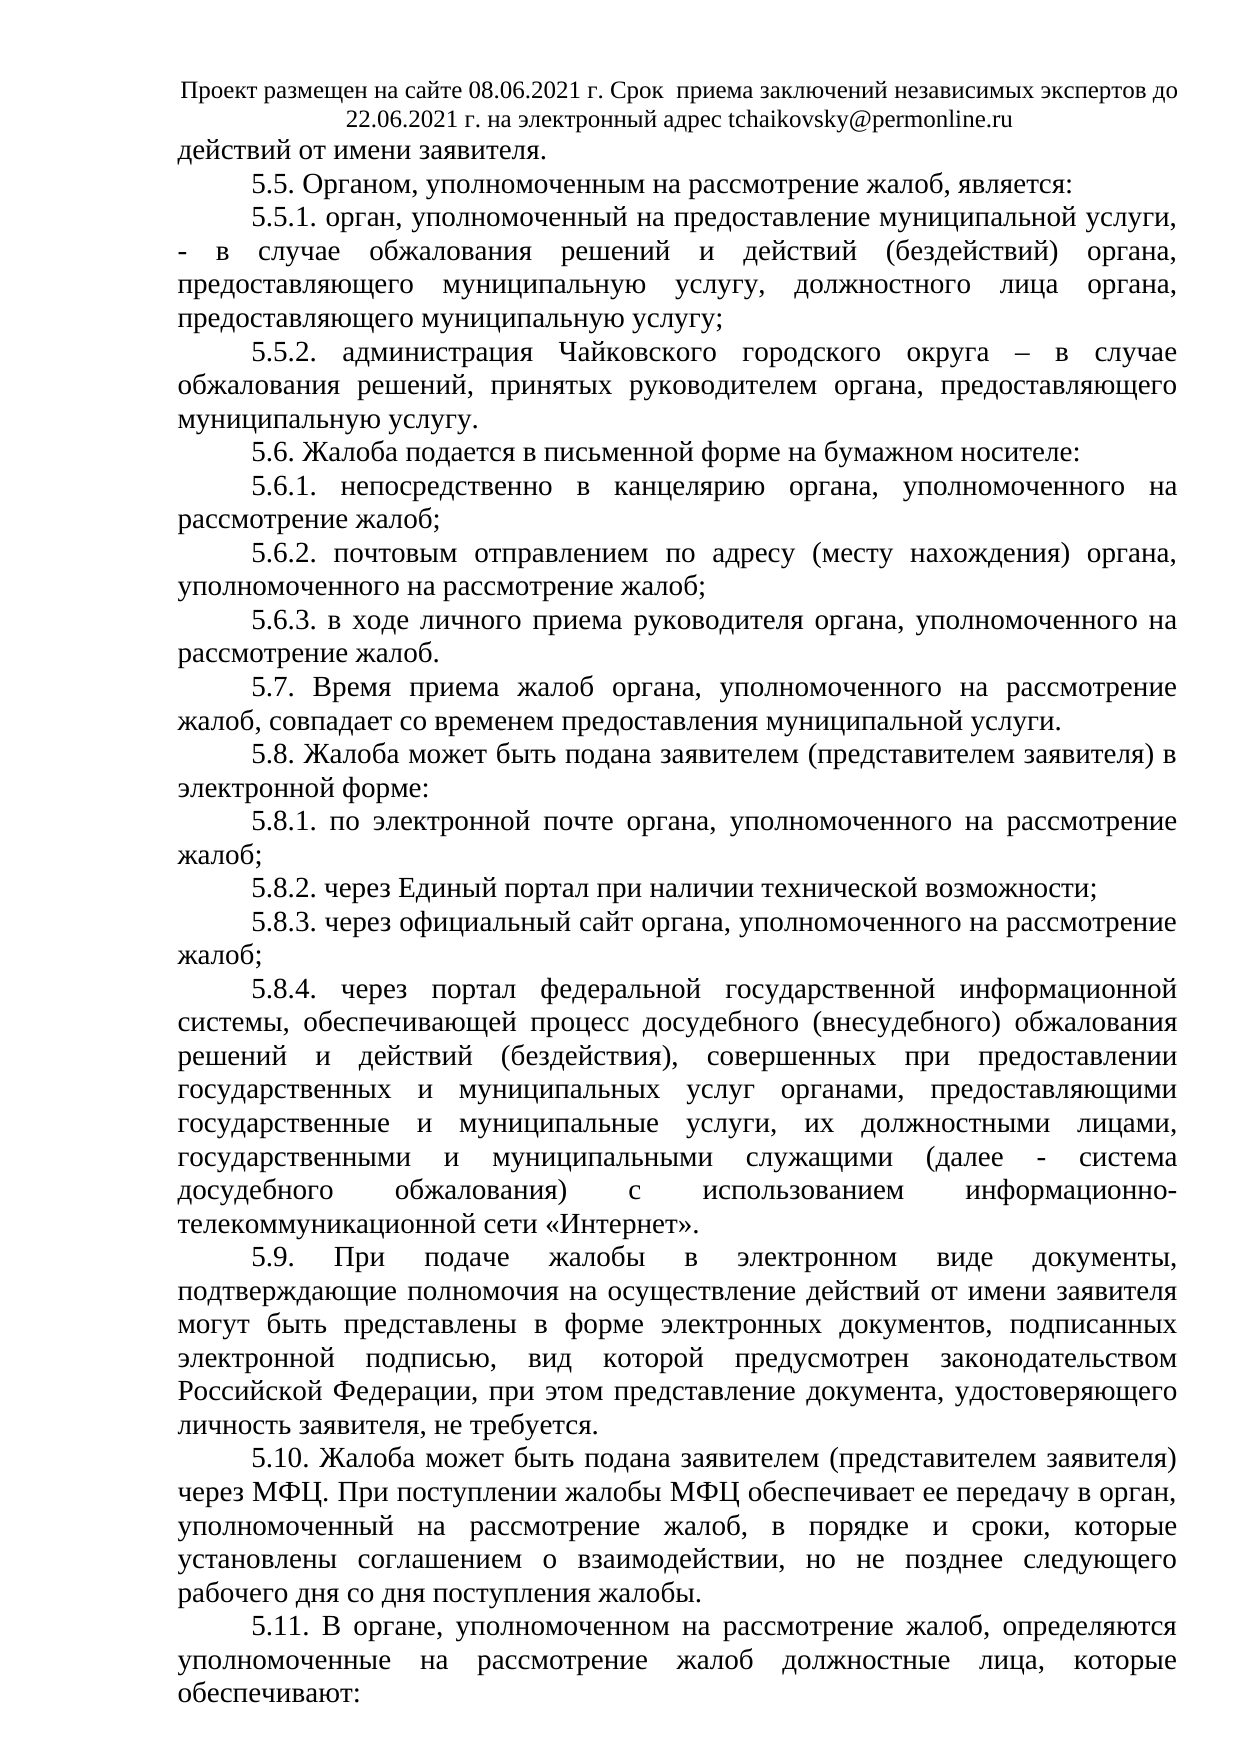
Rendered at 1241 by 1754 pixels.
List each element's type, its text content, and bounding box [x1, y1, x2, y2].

text 5.6.1. непосредственно в канцелярию органа, уполномоченного на рассмотрение жалоб; [177, 468, 1178, 535]
text 5.11. В органе, уполномоченном на рассмотрение жалоб, определяются уполномоченные на рассмотрение жалоб должностные лица, которые обеспечивают: [177, 1608, 1178, 1709]
text 5.8.2. через Единый портал при наличии технической возможности; [177, 870, 1178, 904]
text 5.8. Жалоба может быть подана заявителем (представителем заявителя) в электронной форме: [177, 736, 1178, 803]
text 5.7. Время приема жалоб органа, уполномоченного на рассмотрение жалоб, совпадает со временем предоставления муниципальной услуги. [177, 669, 1178, 736]
text 5.10. Жалоба может быть подана заявителем (представителем заявителя) через МФЦ. При поступлении жалобы МФЦ обеспечивает ее передачу в орган, уполномоченный на рассмотрение жалоб, в порядке и сроки, которые установлены соглашением о взаимодействии, но не позднее следующего рабочего дня со дня поступления жалобы. [177, 1441, 1178, 1608]
text 5.5. Органом, уполномоченным на рассмотрение жалоб, является: [177, 166, 1178, 199]
text 5.8.1. по электронной почте органа, уполномоченного на рассмотрение жалоб; [177, 803, 1178, 870]
text 5.6. Жалоба подается в письменной форме на бумажном носителе: [177, 434, 1178, 468]
text 5.8.3. через официальный сайт органа, уполномоченного на рассмотрение жалоб; [177, 904, 1178, 971]
text 5.9. При подаче жалобы в электронном виде документы, подтверждающие полномочия на осуществление действий от имени заявителя могут быть представлены в форме электронных документов, подписанных электронной подписью, вид которой предусмотрен законодательством Российской Федерации, при этом представление документа, удостоверяющего личность заявителя, не требуется. [177, 1239, 1178, 1441]
text 5.6.2. почтовым отправлением по адресу (месту нахождения) органа, уполномоченного на рассмотрение жалоб; [177, 535, 1178, 602]
text 5.5.1. орган, уполномоченный на предоставление муниципальной услуги, - в случае обжалования решений и действий (бездействий) органа, предоставляющего муниципальную услугу, должностного лица органа, предоставляющего муниципальную услугу; [177, 199, 1178, 334]
text 5.5.2. администрация Чайковского городского округа – в случае обжалования решений, принятых руководителем органа, предоставляющего муниципальную услугу. [177, 334, 1178, 434]
text 5.6.3. в ходе личного приема руководителя органа, уполномоченного на рассмотрение жалоб. [177, 602, 1178, 669]
text 5.8.4. через портал федеральной государственной информационной системы, обеспечивающей процесс досудебного (внесудебного) обжалования решений и действий (бездействия), совершенных при предоставлении государственных и муниципальных услуг органами, предоставляющими государственные и муниципальные услуги, их должностными лицами, государственными и муниципальными служащими (далее - система досудебного обжалования) с использованием информационно-телекоммуникационной сети «Интернет». [177, 971, 1178, 1239]
